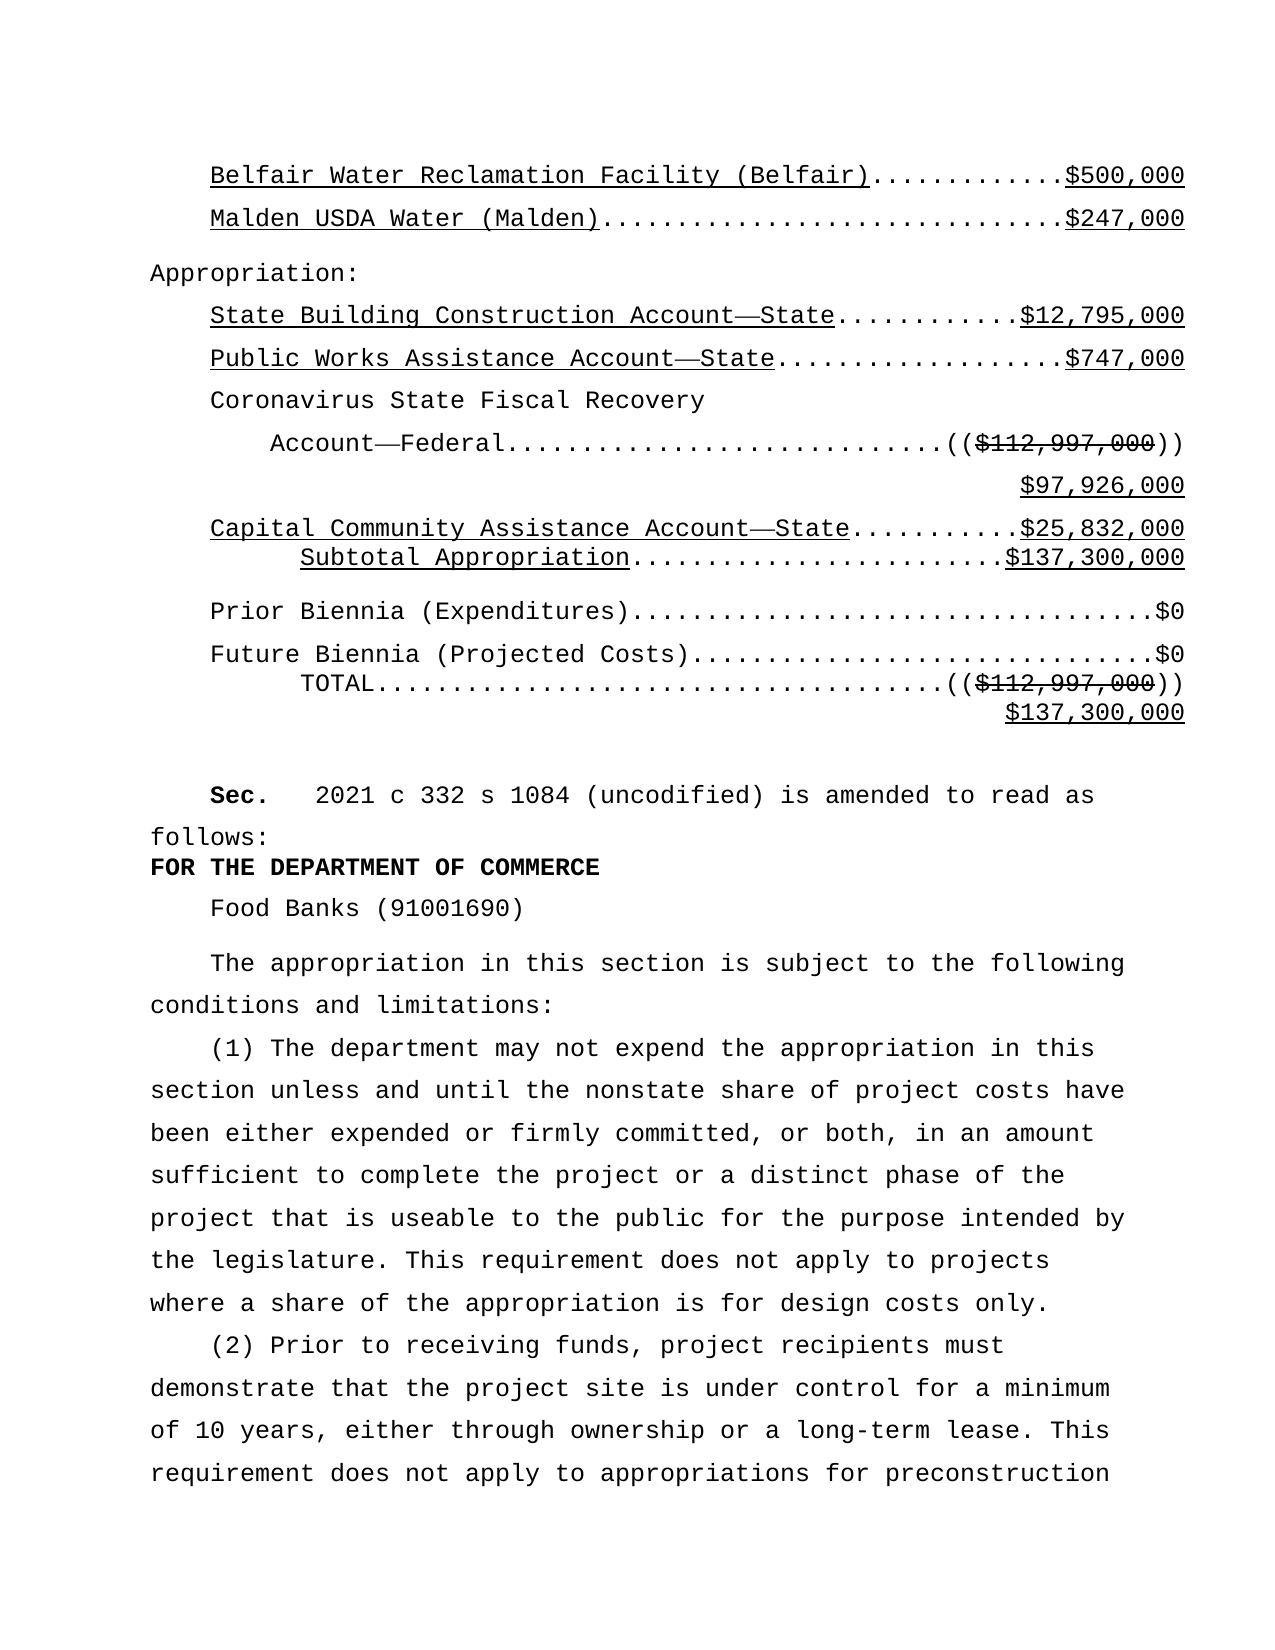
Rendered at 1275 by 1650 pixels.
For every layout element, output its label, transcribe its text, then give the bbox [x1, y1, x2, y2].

text Belfair Water Reclamation Facility (Belfair) $500,000 [150, 150, 1125, 192]
text The appropriation in this section is subject to the following conditions and limitations: [150, 937, 1125, 1022]
text Subtotal Appropriation $137,300,000 [150, 545, 1125, 573]
text Sec. 2021 c 332 s 1084 (uncodified) is amended to read as follows: [150, 769, 1125, 854]
text $97,926,000 [150, 460, 1125, 502]
text $137,300,000 [150, 699, 1125, 727]
text Food Banks (91001690) [150, 882, 1125, 925]
text Prior Biennia (Expenditures) $0 [150, 586, 1125, 628]
text Public Works Assistance Account—State $747,000 [150, 332, 1125, 375]
text Capital Community Assistance Account—State $25,832,000 [150, 502, 1125, 545]
text Appropriation: [150, 247, 1125, 290]
text (1) The department may not expend the appropriation in this section unless and until the nonstate share of project costs have been either expended or firmly committed, or both, in an amount sufficient to complete the project or a distinct phase of the project that is useable to the public for the purpose intended by the legislature. This requirement does not apply to projects where a share of the appropriation is for design costs only. [150, 1022, 1125, 1320]
text Account—Federal (($112,997,000)) [150, 417, 1125, 460]
text Coronavirus State Fiscal Recovery [150, 375, 1125, 417]
text TOTAL (($112,997,000)) [150, 671, 1125, 699]
text Future Biennia (Projected Costs) $0 [150, 628, 1125, 671]
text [150, 1320, 1125, 1490]
text FOR THE DEPARTMENT OF COMMERCE [150, 854, 1125, 882]
text State Building Construction Account—State $12,795,000 [150, 290, 1125, 332]
text Malden USDA Water (Malden) $247,000 [150, 192, 1125, 235]
